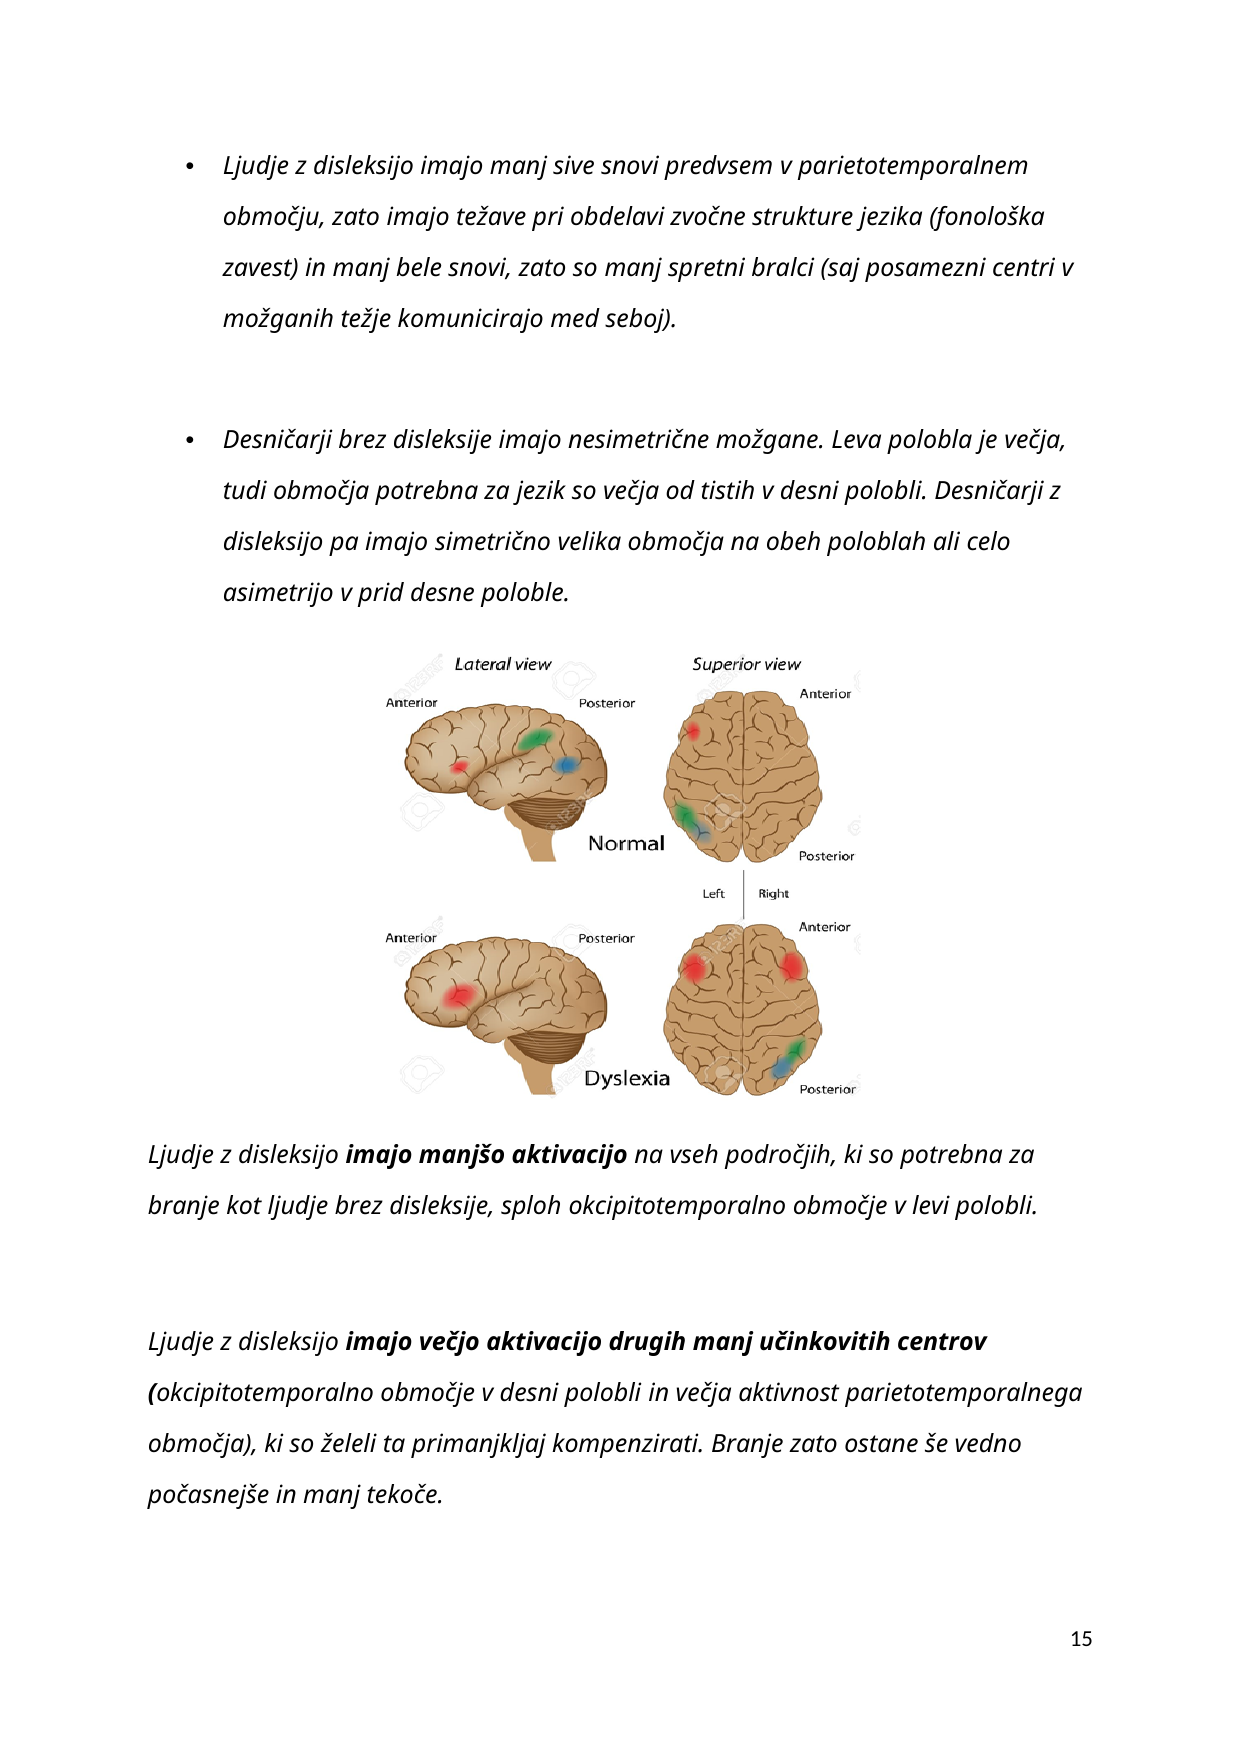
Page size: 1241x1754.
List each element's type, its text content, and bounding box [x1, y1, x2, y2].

picture [379, 642, 861, 1107]
list Ljudje z disleksijo imajo manj sive snovi predvsem v parietotemporalnem območju, zato imajo težave pri obdelavi zvočne strukture jezika (fonološka zavest) in manj bele snovi, zato so manj spretni bralci (saj posamezni centri v možganih težje komunicirajo med seboj). [185, 148, 1093, 335]
text Ljudje z disleksijo imajo večjo aktivacijo drugih manj učinkovitih centrov (okcipitotemporalno območje v desni polobli in večja aktivnost parietotemporalnega območja), ki so želeli ta primanjkljaj kompenzirati. Branje zato ostane še vedno počasnejše in manj tekoče. [148, 1323, 1093, 1510]
text Ljudje z disleksijo imajo manjšo aktivacijo na vseh področjih, ki so potrebna za branje kot ljudje brez disleksije, sploh okcipitotemporalno območje v levi polobli. [148, 1137, 1093, 1222]
list Desničarji brez disleksije imajo nesimetrične možgane. Leva polobla je večja, tudi območja potrebna za jezik so večja od tistih v desni polobli. Desničarji z disleksijo pa imajo simetrično velika območja na obeh poloblah ali celo asimetrijo v prid desne poloble. [185, 422, 1093, 609]
